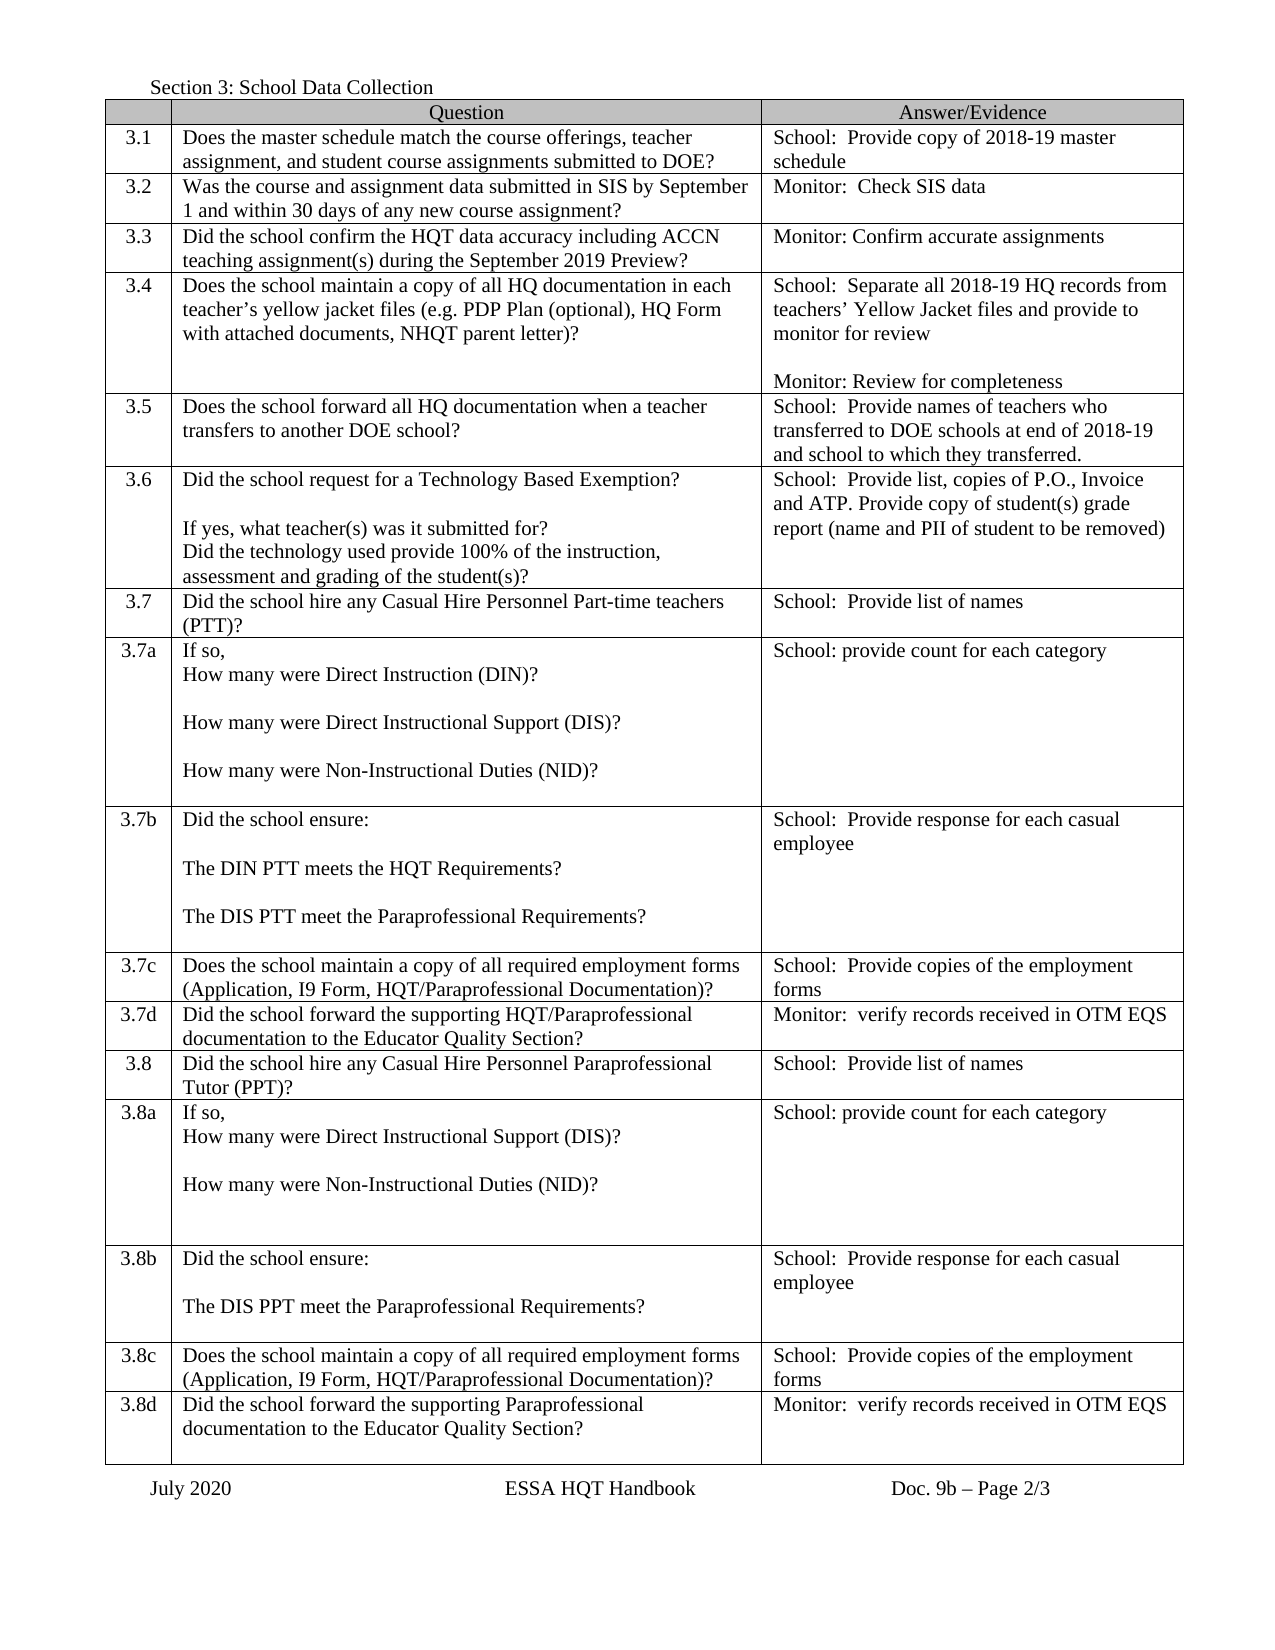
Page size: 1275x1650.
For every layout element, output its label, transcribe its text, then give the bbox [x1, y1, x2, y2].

table_cell Does the master schedule match the course offerings, teacher assignment, and student course assignments submitted to DOE? [172, 125, 761, 173]
table_cell School: Provide list, copies of P.O., Invoice and ATP. Provide copy of student(s) grade report (name and PII of student to be removed) [762, 467, 1183, 588]
table_cell 3.4 [106, 273, 171, 393]
table_cell School: Provide copy of 2018-19 master schedule [762, 125, 1183, 173]
table_cell Monitor: verify records received in OTM EQS [762, 1002, 1183, 1050]
table_header Question [172, 100, 761, 124]
table_cell School: Provide names of teachers who transferred to DOE schools at end of 2018-19 and school to which they transferred. [762, 394, 1183, 466]
table_cell Does the school forward all HQ documentation when a teacher transfers to another DOE school? [172, 394, 761, 466]
table_cell Did the school forward the supporting HQT/Paraprofessional documentation to the Educator Quality Section? [172, 1002, 761, 1050]
table_cell 3.5 [106, 394, 171, 466]
table_cell 3.7 [106, 589, 171, 637]
table_cell School: provide count for each category [762, 638, 1183, 806]
table_cell If so, How many were Direct Instruction (DIN)? How many were Direct Instructional Support (DIS)? How many were Non-Instructional Duties (NID)? [172, 638, 761, 806]
table_cell Monitor: Confirm accurate assignments [762, 224, 1183, 272]
table_cell 3.7a [106, 638, 171, 806]
table_header [106, 100, 171, 124]
table_cell Did the school ensure: The DIN PTT meets the HQT Requirements? The DIS PTT meet the Paraprofessional Requirements? [172, 807, 761, 952]
table_cell Was the course and assignment data submitted in SIS by September 1 and within 30 days of any new course assignment? [172, 174, 761, 222]
table_cell 3.2 [106, 174, 171, 222]
table_cell 3.7d [106, 1002, 171, 1050]
table_cell Monitor: Check SIS data [762, 174, 1183, 222]
table_cell 3.8a [106, 1100, 171, 1244]
table_cell Monitor: verify records received in OTM EQS [762, 1392, 1183, 1464]
table_cell School: Provide list of names [762, 589, 1183, 637]
table_cell 3.8 [106, 1051, 171, 1099]
table_cell School: Provide response for each casual employee [762, 1246, 1183, 1342]
table_cell School: Provide list of names [762, 1051, 1183, 1099]
table_cell 3.8c [106, 1343, 171, 1391]
table_cell Did the school confirm the HQT data accuracy including ACCN teaching assignment(s) during the September 2019 Preview? [172, 224, 761, 272]
table_cell 3.8d [106, 1392, 171, 1464]
table_cell Did the school hire any Casual Hire Personnel Part-time teachers (PTT)? [172, 589, 761, 637]
table_cell 3.1 [106, 125, 171, 173]
table_cell 3.8b [106, 1246, 171, 1342]
table_header Answer/Evidence [762, 100, 1183, 124]
table_cell Did the school hire any Casual Hire Personnel Paraprofessional Tutor (PPT)? [172, 1051, 761, 1099]
table_cell School: Provide copies of the employment forms [762, 1343, 1183, 1391]
table_cell Did the school ensure: The DIS PPT meet the Paraprofessional Requirements? [172, 1246, 761, 1342]
table_cell School: Separate all 2018-19 HQ records from teachers’ Yellow Jacket files and provide to monitor for review Monitor: Review for completeness [762, 273, 1183, 393]
table_cell Did the school forward the supporting Paraprofessional documentation to the Educator Quality Section? [172, 1392, 761, 1464]
table_cell 3.3 [106, 224, 171, 272]
table_cell Did the school request for a Technology Based Exemption? If yes, what teacher(s) was it submitted for? Did the technology used provide 100% of the instruction, assessment and grading of the student(s)? [172, 467, 761, 588]
table_cell Does the school maintain a copy of all HQ documentation in each teacher’s yellow jacket files (e.g. PDP Plan (optional), HQ Form with attached documents, NHQT parent letter)? [172, 273, 761, 393]
table_cell 3.7c [106, 953, 171, 1001]
table_cell 3.6 [106, 467, 171, 588]
table_cell School: Provide copies of the employment forms [762, 953, 1183, 1001]
table_cell School: provide count for each category [762, 1100, 1183, 1244]
table_cell Does the school maintain a copy of all required employment forms (Application, I9 Form, HQT/Paraprofessional Documentation)? [172, 953, 761, 1001]
text Section 3: School Data Collection [150, 75, 1125, 99]
table_cell 3.7b [106, 807, 171, 952]
table_cell School: Provide response for each casual employee [762, 807, 1183, 952]
table_cell Does the school maintain a copy of all required employment forms (Application, I9 Form, HQT/Paraprofessional Documentation)? [172, 1343, 761, 1391]
table_cell If so, How many were Direct Instructional Support (DIS)? How many were Non-Instructional Duties (NID)? [172, 1100, 761, 1244]
